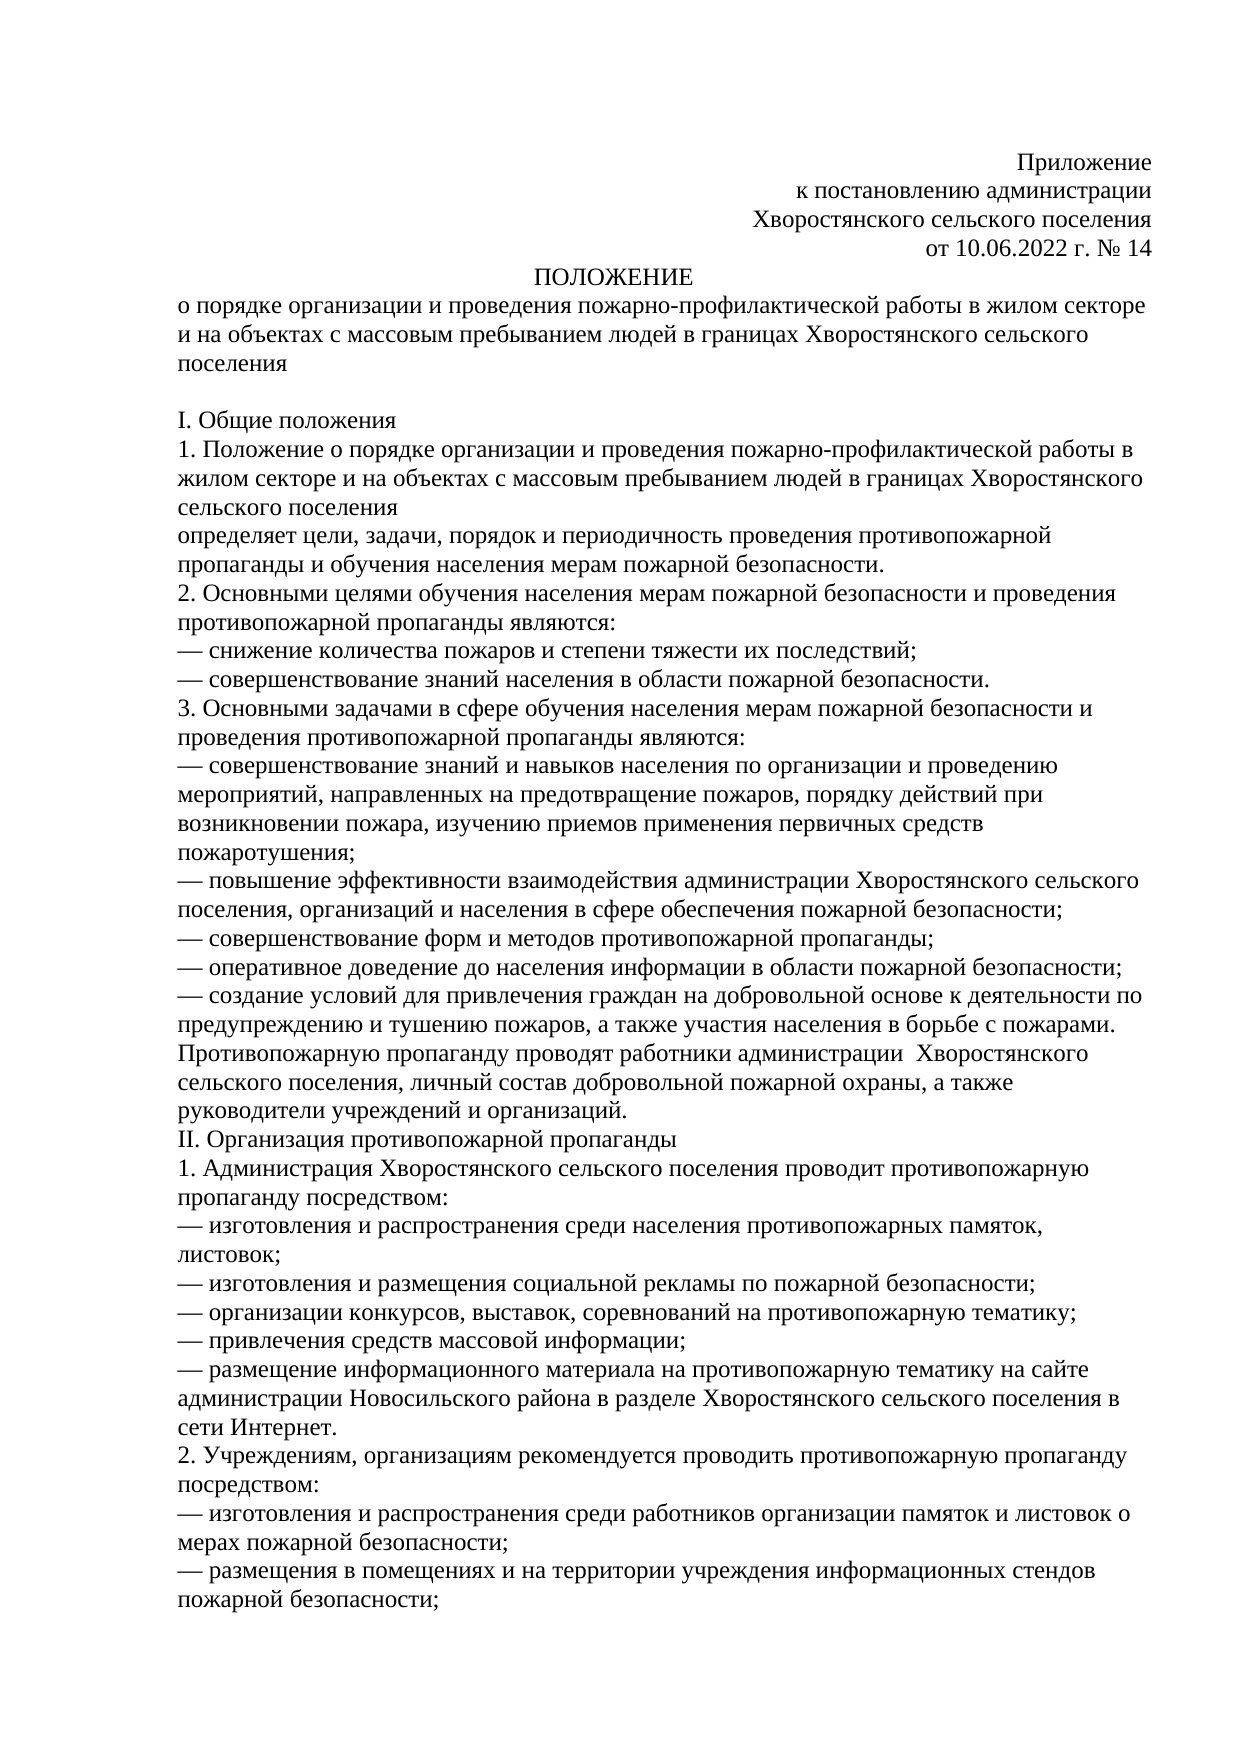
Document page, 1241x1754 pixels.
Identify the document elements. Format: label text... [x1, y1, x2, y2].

text — изготовления и размещения социальной рекламы по пожарной безопасности; [177, 1268, 1152, 1297]
text — размещение информационного материала на противопожарную тематику на сайте администрации Новосильского района в разделе Хворостянского сельского поселения в сети Интернет. [177, 1354, 1152, 1441]
text II. Организация противопожарной пропаганды [177, 1124, 1152, 1153]
text Приложение [177, 147, 1152, 176]
text 1. Администрация Хворостянского сельского поселения проводит противопожарную пропаганду посредством: [177, 1153, 1152, 1211]
text 2. Учреждениям, организациям рекомендуется проводить противопожарную пропаганду посредством: [177, 1441, 1152, 1498]
text — организации конкурсов, выставок, соревнований на противопожарную тематику; — привлечения средств массовой информации; [177, 1297, 1152, 1354]
text — размещения в помещениях и на территории учреждения информационных стендов пожарной безопасности; [177, 1556, 1152, 1613]
text 2. Основными целями обучения населения мерам пожарной безопасности и проведения противопожарной пропаганды являются: [177, 578, 1152, 636]
text Противопожарную пропаганду проводят работники администрации Хворостянского сельского поселения, личный состав добровольной пожарной охраны, а также руководители учреждений и организаций. [177, 1038, 1152, 1124]
text — совершенствование знаний населения в области пожарной безопасности. [177, 664, 1152, 693]
text 1. Положение о порядке организации и проведения пожарно-профилактической работы в жилом секторе и на объектах с массовым пребыванием людей в границах Хворостянского сельского поселения [177, 434, 1152, 521]
text Хворостянского сельского поселения [177, 204, 1152, 233]
text — совершенствование форм и методов противопожарной пропаганды; — оперативное доведение до населения информации в области пожарной безопасности; [177, 923, 1152, 981]
text определяет цели, задачи, порядок и периодичность проведения противопожарной пропаганды и обучения населения мерам пожарной безопасности. [177, 521, 1152, 578]
text к постановлению администрации [177, 176, 1152, 204]
text — изготовления и распространения среди работников организации памяток и листовок о мерах пожарной безопасности; [177, 1498, 1152, 1556]
text I. Общие положения [177, 406, 1152, 434]
text — создание условий для привлечения граждан на добровольной основе к деятельности по предупреждению и тушению пожаров, а также участия населения в борьбе с пожарами. [177, 981, 1152, 1038]
text — повышение эффективности взаимодействия администрации Хворостянского сельского поселения, организаций и населения в сфере обеспечения пожарной безопасности; [177, 866, 1152, 923]
text — снижение количества пожаров и степени тяжести их последствий; [177, 636, 1152, 664]
text — изготовления и распространения среди населения противопожарных памяток, листовок; [177, 1211, 1152, 1268]
text 3. Основными задачами в сфере обучения населения мерам пожарной безопасности и проведения противопожарной пропаганды являются: — совершенствование знаний и навыков населения по организации и проведению мероприятий, направленных на предотвращение пожаров, порядку действий при возникновении пожара, изучению приемов применения первичных средств пожаротушения; [177, 693, 1152, 866]
text ПОЛОЖЕНИЕ о порядке организации и проведения пожарно-профилактической работы в жилом секторе и на объектах с массовым пребыванием людей в границах Хворостянского сельского поселения [177, 262, 1152, 377]
text от 10.06.2022 г. № 14 [177, 233, 1152, 262]
